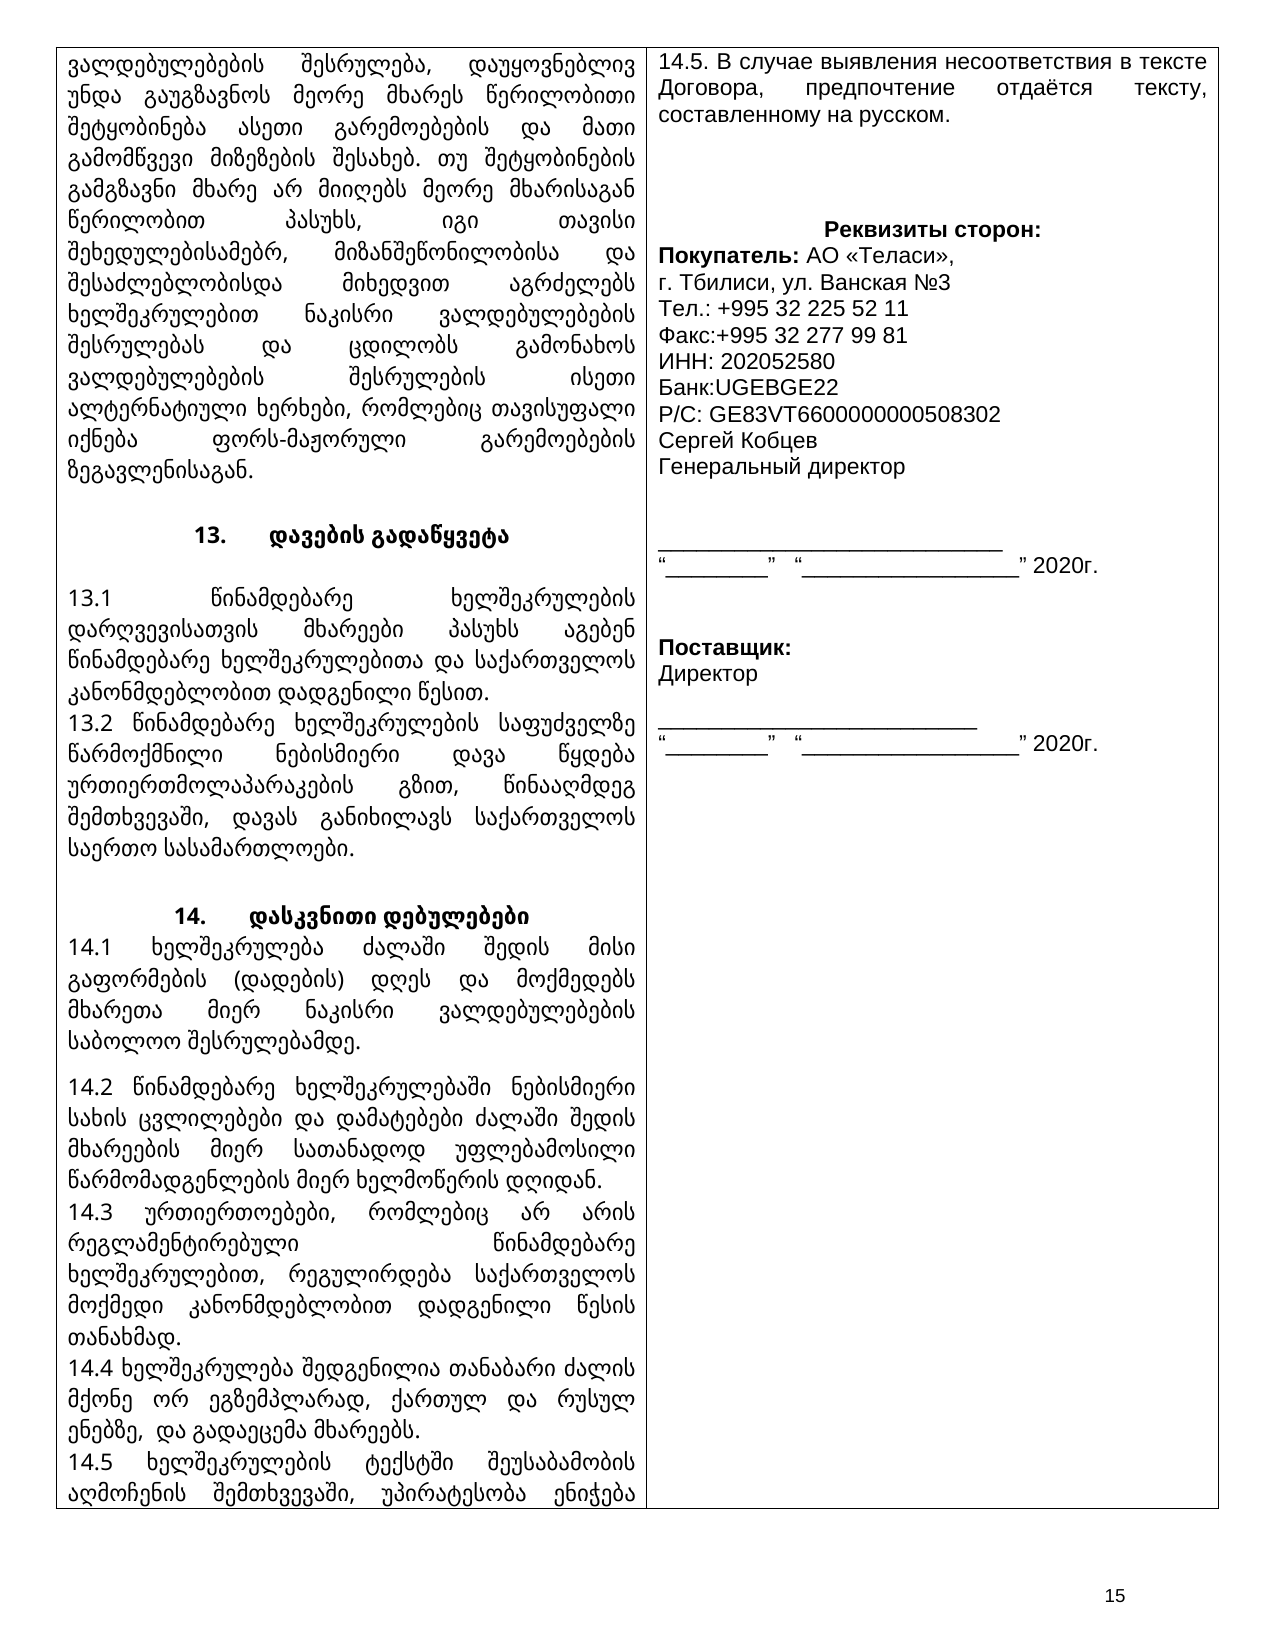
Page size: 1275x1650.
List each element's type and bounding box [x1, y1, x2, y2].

table_header [647, 48, 1218, 1508]
table_header [57, 48, 646, 1508]
